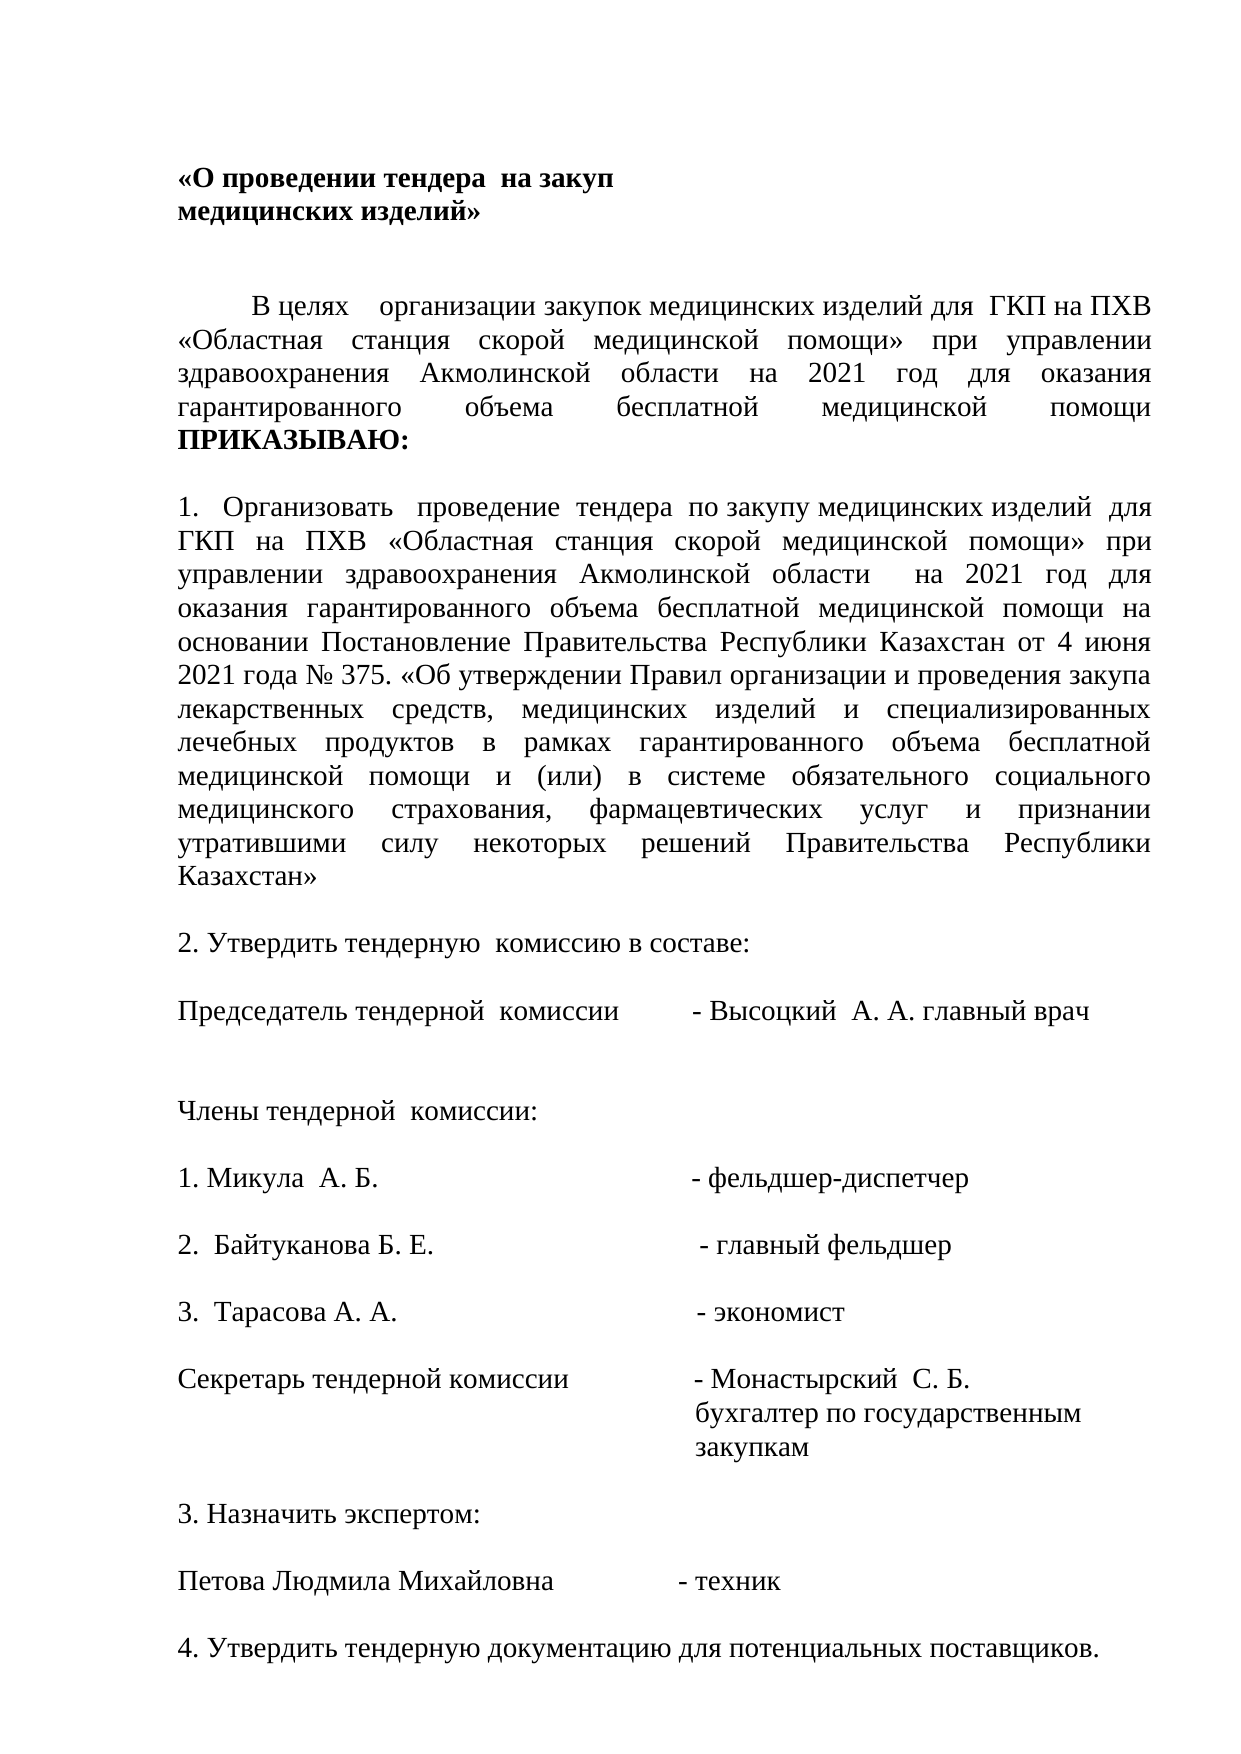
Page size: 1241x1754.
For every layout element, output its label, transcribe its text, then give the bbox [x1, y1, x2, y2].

text закупкам [177, 1429, 1152, 1462]
text медицинских изделий» [177, 193, 1152, 227]
text бухгалтер по государственным [177, 1395, 1152, 1429]
text 2. Утвердить тендерную комиссию в составе: [177, 926, 1152, 959]
text Председатель тендерной комиссии - Высоцкий А. А. главный врач [177, 993, 1152, 1026]
text 1. Микула А. Б. - фельдшер-диспетчер [177, 1160, 1152, 1194]
text 2. Байтуканова Б. Е. - главный фельдшер [177, 1227, 1152, 1261]
text «О проведении тендера на закуп [177, 160, 1152, 193]
text 1. Организовать проведение тендера по закупу медицинских изделий для ГКП на ПХВ «Областная станция скорой медицинской помощи» при управлении здравоохранения Акмолинской области на 2021 год для оказания гарантированного объема бесплатной медицинской помощи на основании Постановление Правительства Республики Казахстан от 4 июня 2021 года № 375. «Об утверждении Правил организации и проведения закупа лекарственных средств, медицинских изделий и специализированных лечебных продуктов в рамках гарантированного объема бесплатной медицинской помощи и (или) в системе обязательного социального медицинского страхования, фармацевтических услуг и признании утратившими силу некоторых решений Правительства Республики Казахстан» [177, 489, 1152, 892]
text Петова Людмила Михайловна - техник [177, 1563, 1152, 1596]
text 3. Назначить экспертом: [177, 1496, 1152, 1529]
text Члены тендерной комиссии: [177, 1093, 1152, 1127]
text 3. Тарасова А. А. - экономист [177, 1294, 1152, 1328]
text Секретарь тендерной комиссии - Монастырский С. Б. [177, 1362, 1152, 1395]
text 4. Утвердить тендерную документацию для потенциальных поставщиков. [177, 1630, 1152, 1663]
text В целях организации закупок медицинских изделий для ГКП на ПХВ «Областная станция скорой медицинской помощи» при управлении здравоохранения Акмолинской области на 2021 год для оказания гарантированного объема бесплатной медицинской помощи Приказываю: [177, 288, 1152, 456]
